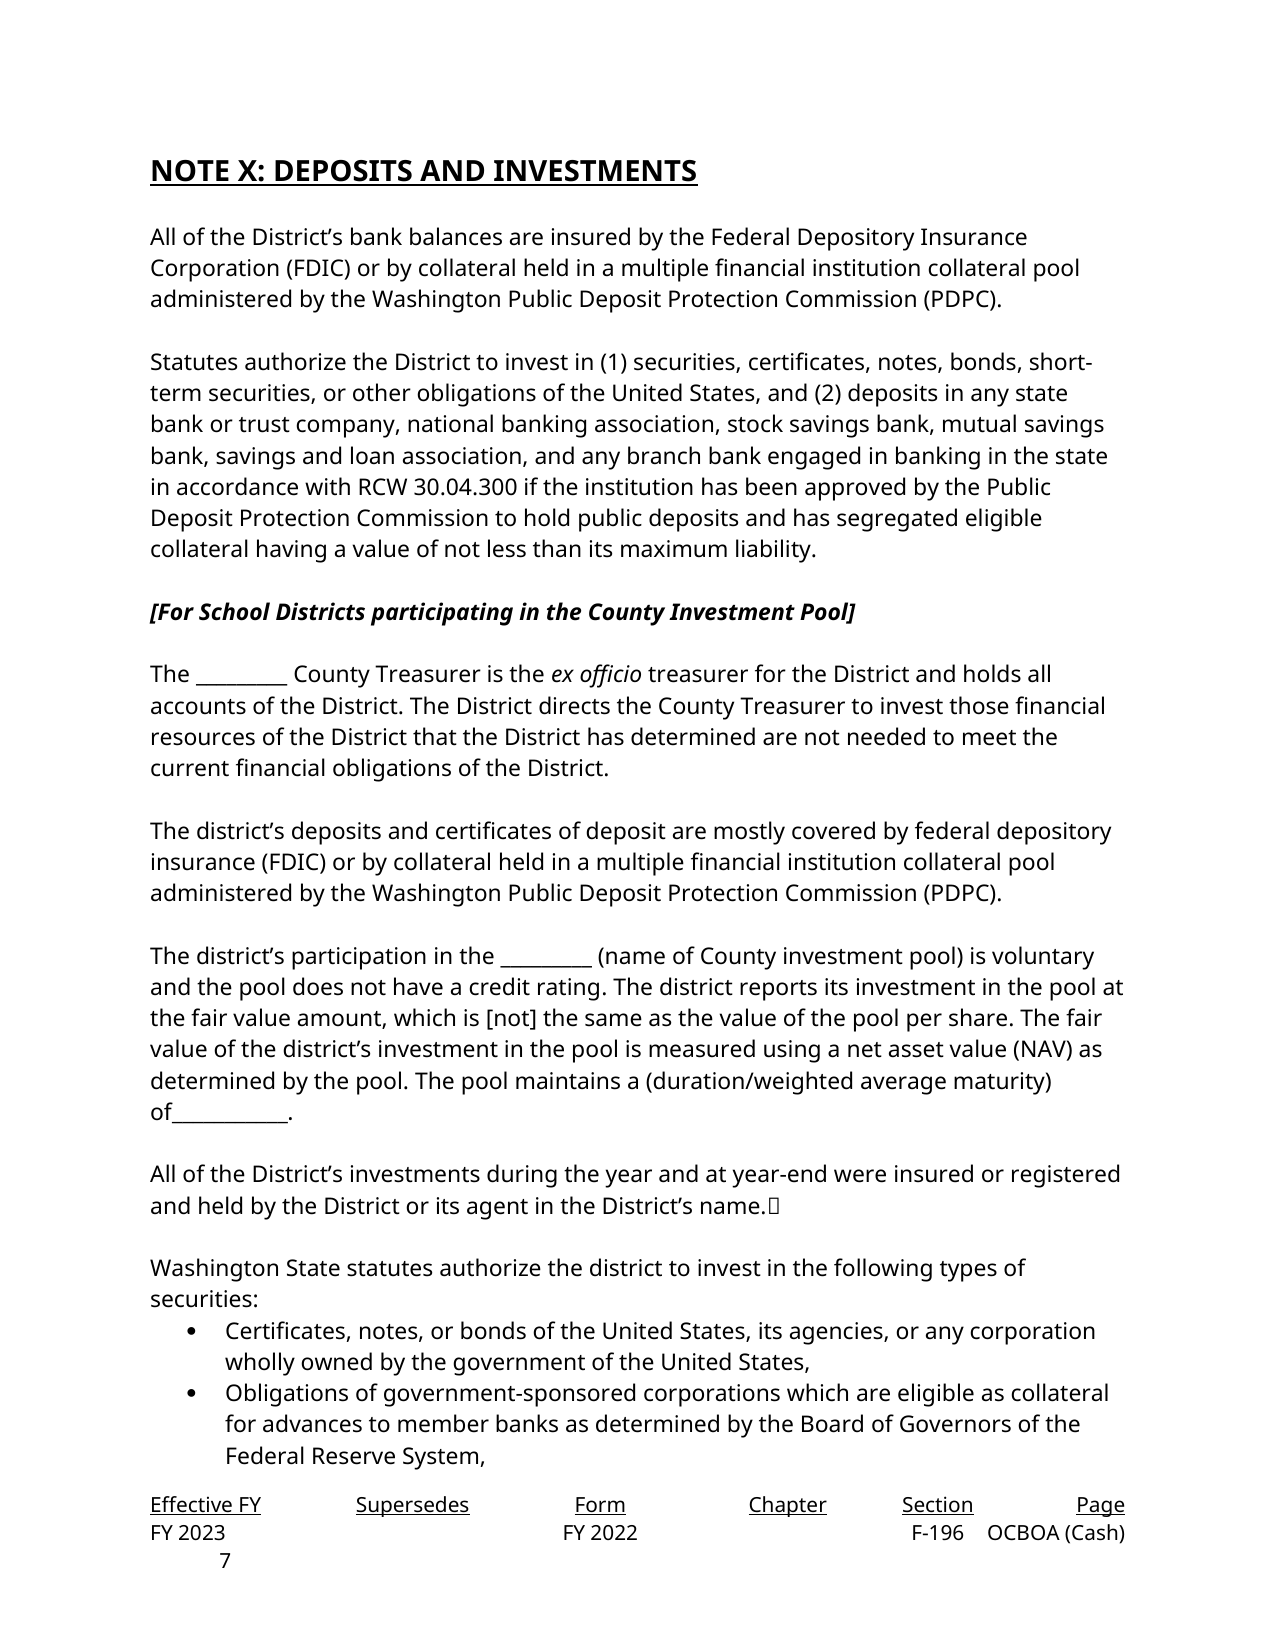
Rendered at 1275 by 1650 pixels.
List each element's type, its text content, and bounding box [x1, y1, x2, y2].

list Obligations of government-sponsored corporations which are eligible as collateral for advances to member banks as determined by the Board of Governors of the Federal Reserve System, [187, 1377, 1125, 1471]
text The district’s deposits and certificates of deposit are mostly covered by federal depository insurance (FDIC) or by collateral held in a multiple financial institution collateral pool administered by the Washington Public Deposit Protection Commission (PDPC). [150, 815, 1125, 908]
text Washington State statutes authorize the district to invest in the following types of securities: [150, 1252, 1125, 1315]
text [For School Districts participating in the County Investment Pool] [150, 596, 1125, 627]
text All of the District’s investments during the year and at year-end were insured or registered and held by the District or its agent in the District’s name. [150, 1158, 1125, 1221]
text The _________ County Treasurer is the ex officio treasurer for the District and holds all accounts of the District. The District directs the County Treasurer to invest those financial resources of the District that the District has determined are not needed to meet the current financial obligations of the District. [150, 658, 1125, 783]
text Statutes authorize the District to invest in (1) securities, certificates, notes, bonds, short-term securities, or other obligations of the United States, and (2) deposits in any state bank or trust company, national banking association, stock savings bank, mutual savings bank, savings and loan association, and any branch bank engaged in banking in the state in accordance with RCW 30.04.300 if the institution has been approved by the Public Deposit Protection Commission to hold public deposits and has segregated eligible collateral having a value of not less than its maximum liability. [150, 346, 1125, 565]
text The district’s participation in the _________ (name of County investment pool) is voluntary and the pool does not have a credit rating. The district reports its investment in the pool at the fair value amount, which is [not] the same as the value of the pool per share. The fair value of the district’s investment in the pool is measured using a net asset value (NAV) as determined by the pool. The pool maintains a (duration/weighted average maturity) of___________. [150, 940, 1125, 1127]
subtitle Note x: deposits AND INVESTMENTS [150, 150, 1102, 190]
text All of the District’s bank balances are insured by the Federal Depository Insurance Corporation (FDIC) or by collateral held in a multiple financial institution collateral pool administered by the Washington Public Deposit Protection Commission (PDPC). [150, 221, 1125, 315]
list Certificates, notes, or bonds of the United States, its agencies, or any corporation wholly owned by the government of the United States, [187, 1315, 1125, 1377]
